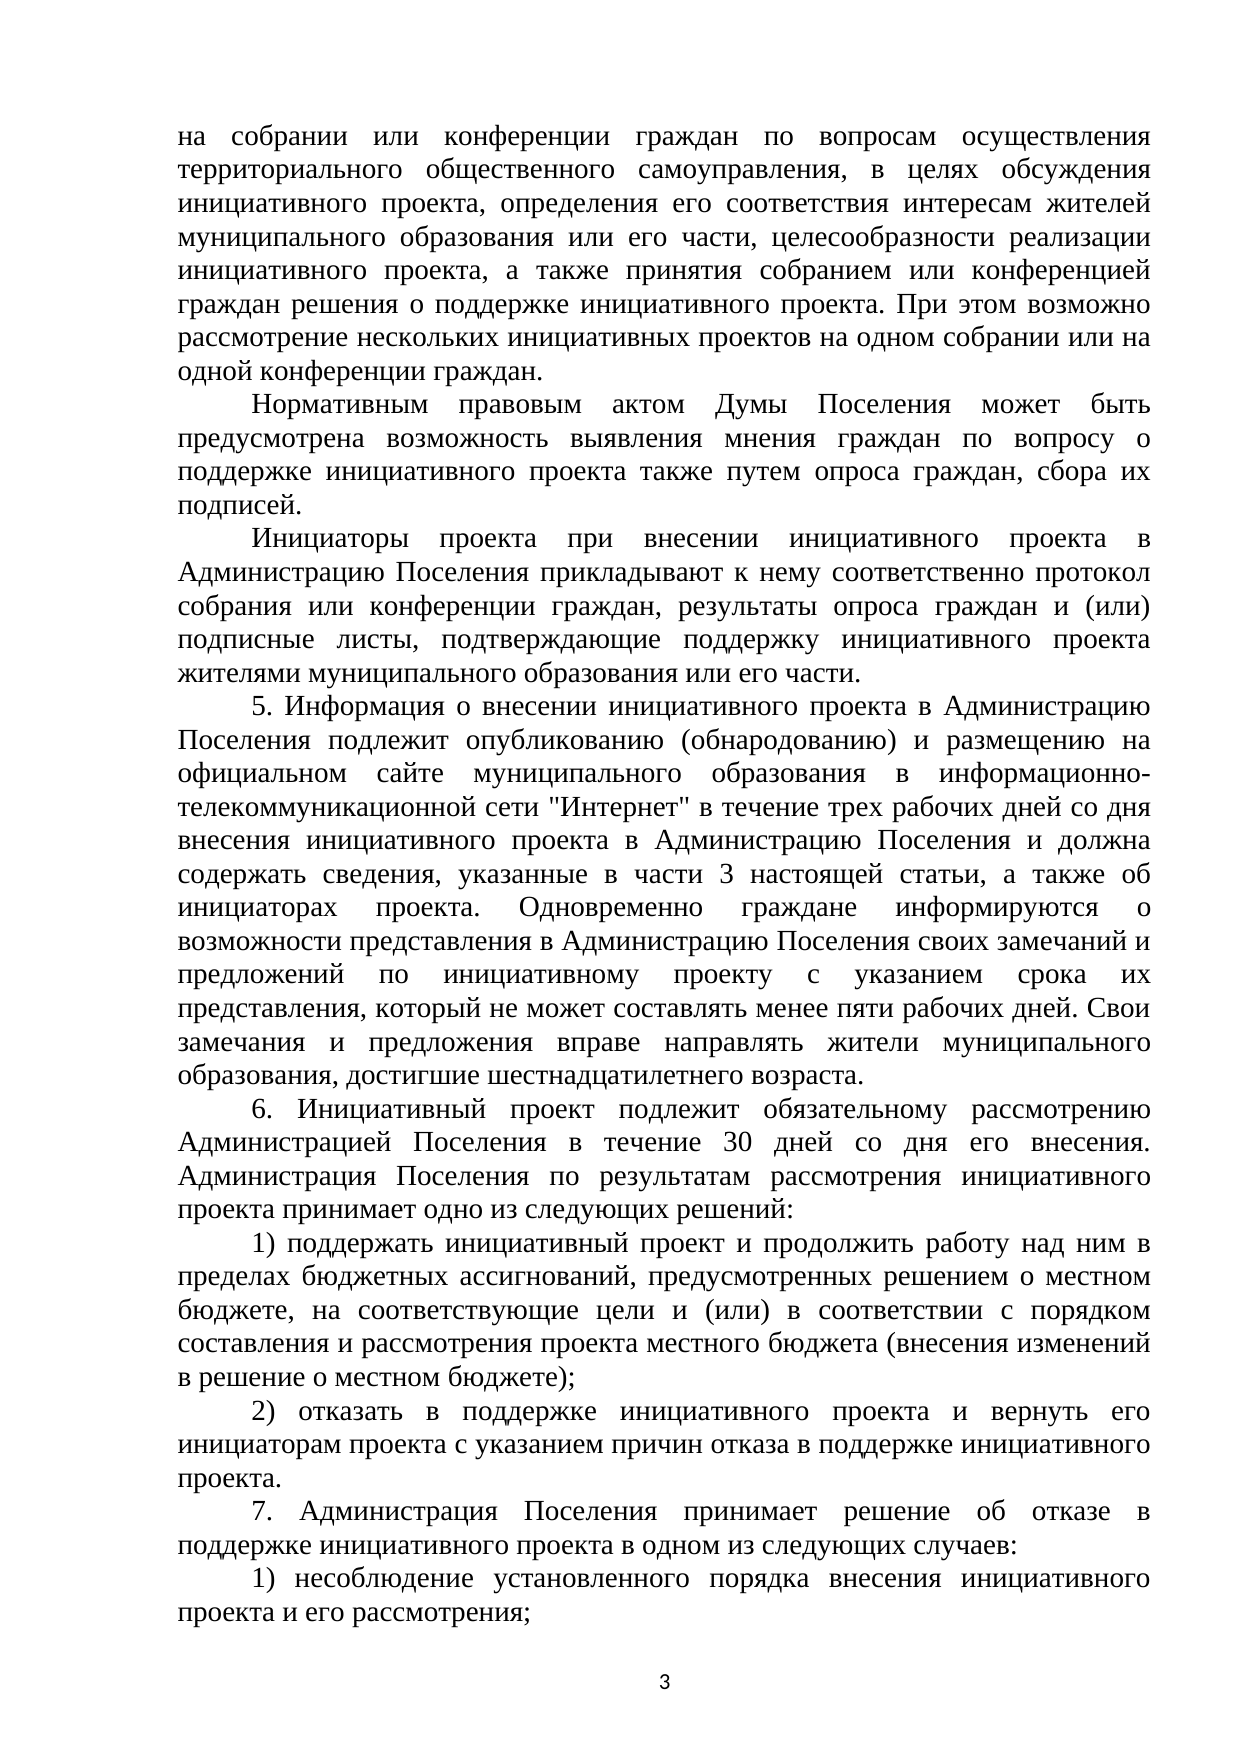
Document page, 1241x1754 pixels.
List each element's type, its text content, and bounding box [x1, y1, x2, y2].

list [177, 118, 1152, 386]
list 5. Информация о внесении инициативного проекта в Администрацию Поселения подлежит опубликованию (обнародованию) и размещению на официальном сайте муниципального образования в информационно-телекоммуникационной сети "Интернет" в течение трех рабочих дней со дня внесения инициативного проекта в Администрацию Поселения и должна содержать сведения, указанные в части 3 настоящей статьи, а также об инициаторах проекта. Одновременно граждане информируются о возможности представления в Администрацию Поселения своих замечаний и предложений по инициативному проекту с указанием срока их представления, который не может составлять менее пяти рабочих дней. Свои замечания и предложения вправе направлять жители муниципального образования, достигшие шестнадцатилетнего возраста. [177, 688, 1152, 1091]
list 1) несоблюдение установленного порядка внесения инициативного проекта и его рассмотрения; [177, 1560, 1152, 1627]
list Инициаторы проекта при внесении инициативного проекта в Администрацию Поселения прикладывают к нему соответственно протокол собрания или конференции граждан, результаты опроса граждан и (или) подписные листы, подтверждающие поддержку инициативного проекта жителями муниципального образования или его части. [177, 521, 1152, 688]
list 1) поддержать инициативный проект и продолжить работу над ним в пределах бюджетных ассигнований, предусмотренных решением о местном бюджете, на соответствующие цели и (или) в соответствии с порядком составления и рассмотрения проекта местного бюджета (внесения изменений в решение о местном бюджете); [177, 1225, 1152, 1393]
list 7. Администрация Поселения принимает решение об отказе в поддержке инициативного проекта в одном из следующих случаев: [177, 1493, 1152, 1560]
list 2) отказать в поддержке инициативного проекта и вернуть его инициаторам проекта с указанием причин отказа в поддержке инициативного проекта. [177, 1393, 1152, 1493]
list Нормативным правовым актом Думы Поселения может быть предусмотрена возможность выявления мнения граждан по вопросу о поддержке инициативного проекта также путем опроса граждан, сбора их подписей. [177, 386, 1152, 521]
list 6. Инициативный проект подлежит обязательному рассмотрению Администрацией Поселения в течение 30 дней со дня его внесения. Администрация Поселения по результатам рассмотрения инициативного проекта принимает одно из следующих решений: [177, 1091, 1152, 1225]
